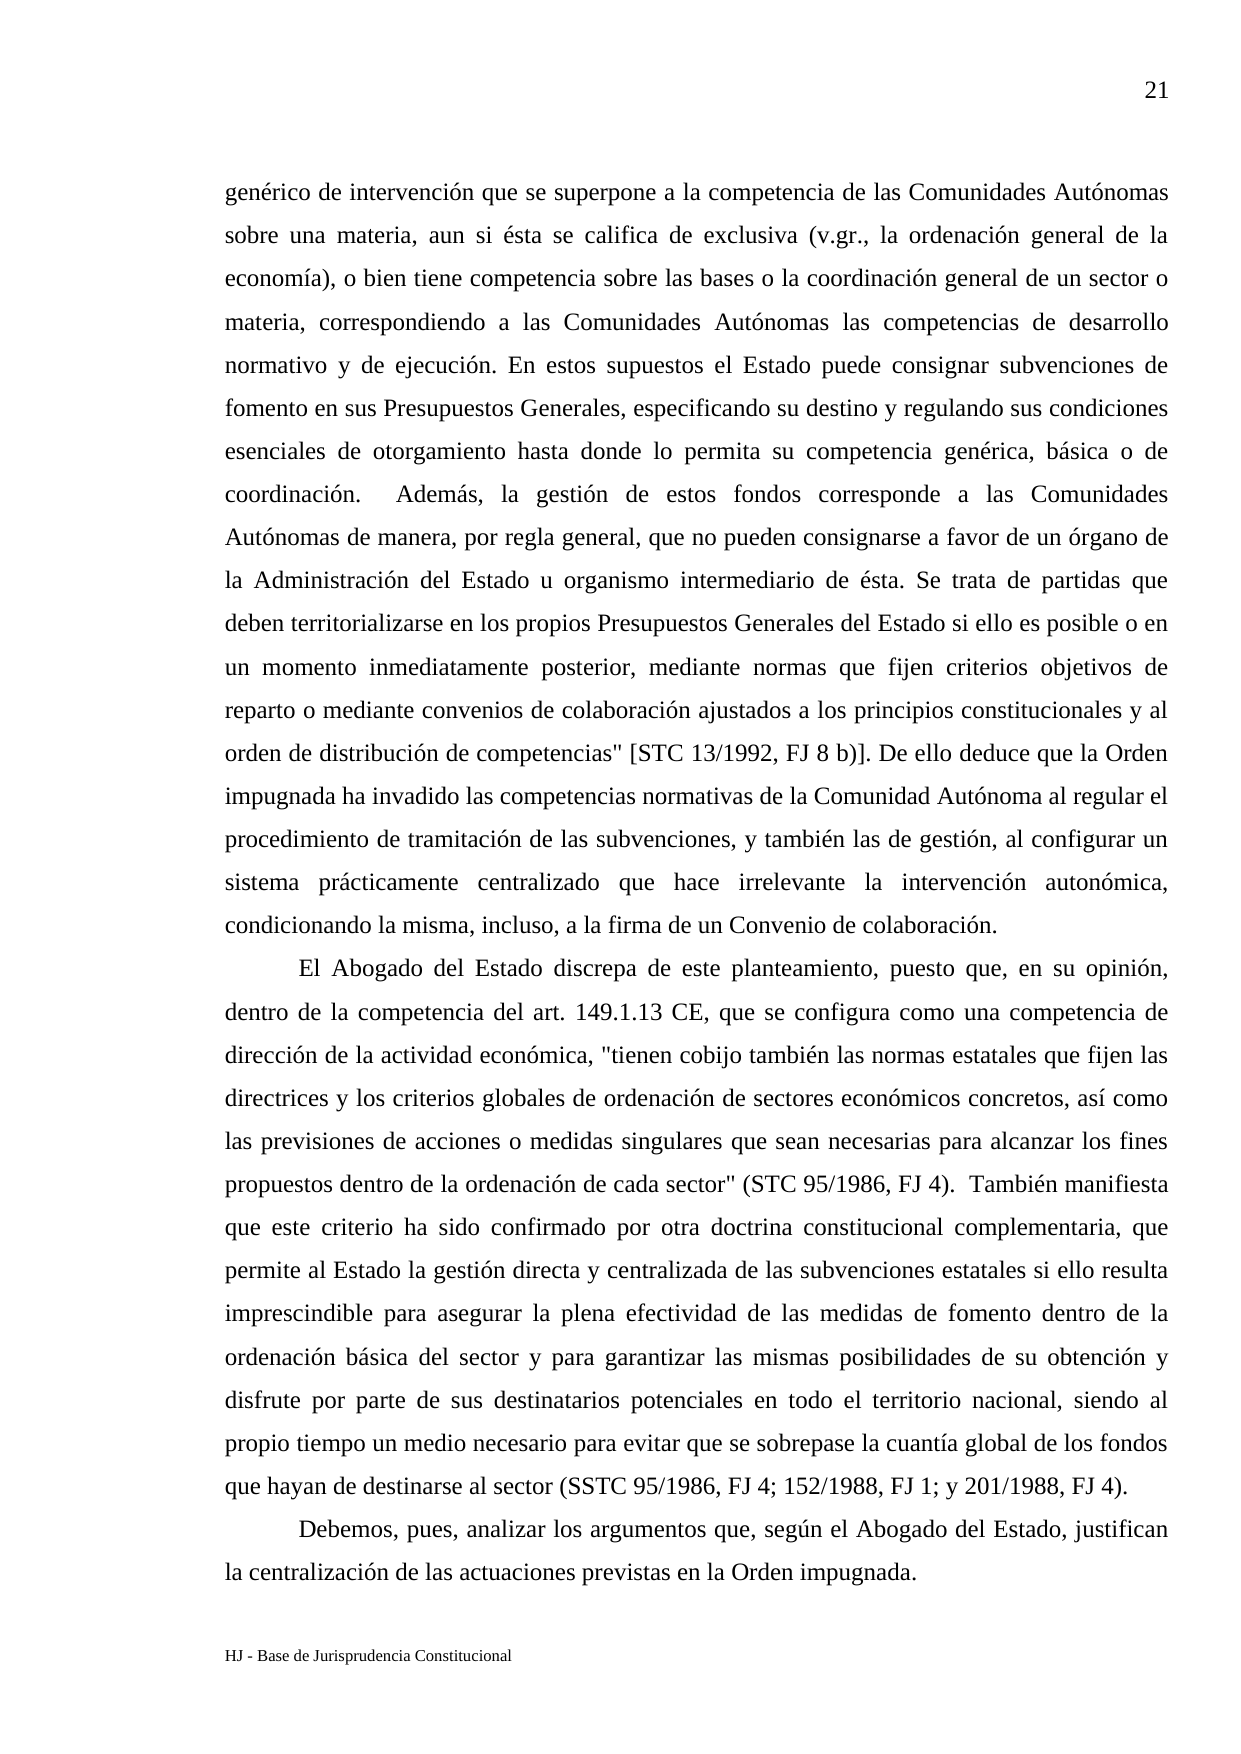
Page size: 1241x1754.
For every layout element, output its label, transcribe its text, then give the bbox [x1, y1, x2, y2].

text El Abogado del Estado discrepa de este planteamiento, puesto que, en su opinión, dentro de la competencia del art. 149.1.13 CE, que se configura como una competencia de dirección de la actividad económica, "tienen cobijo también las normas estatales que fijen las directrices y los criterios globales de ordenación de sectores económicos concretos, así como las previsiones de acciones o medidas singulares que sean necesarias para alcanzar los fines propuestos dentro de la ordenación de cada sector" (STC 95/1986, FJ 4). También manifiesta que este criterio ha sido confirmado por otra doctrina constitucional complementaria, que permite al Estado la gestión directa y centralizada de las subvenciones estatales si ello resulta imprescindible para asegurar la plena efectividad de las medidas de fomento dentro de la ordenación básica del sector y para garantizar las mismas posibilidades de su obtención y disfrute por parte de sus destinatarios potenciales en todo el territorio nacional, siendo al propio tiempo un medio necesario para evitar que se sobrepase la cuantía global de los fondos que hayan de destinarse al sector (SSTC 95/1986, FJ 4; 152/1988, FJ 1; y 201/1988, FJ 4). [224, 953, 1169, 1500]
text Debemos, pues, analizar los argumentos que, según el Abogado del Estado, justifican la centralización de las actuaciones previstas en la Orden impugnada. [224, 1514, 1169, 1586]
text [224, 177, 1169, 939]
